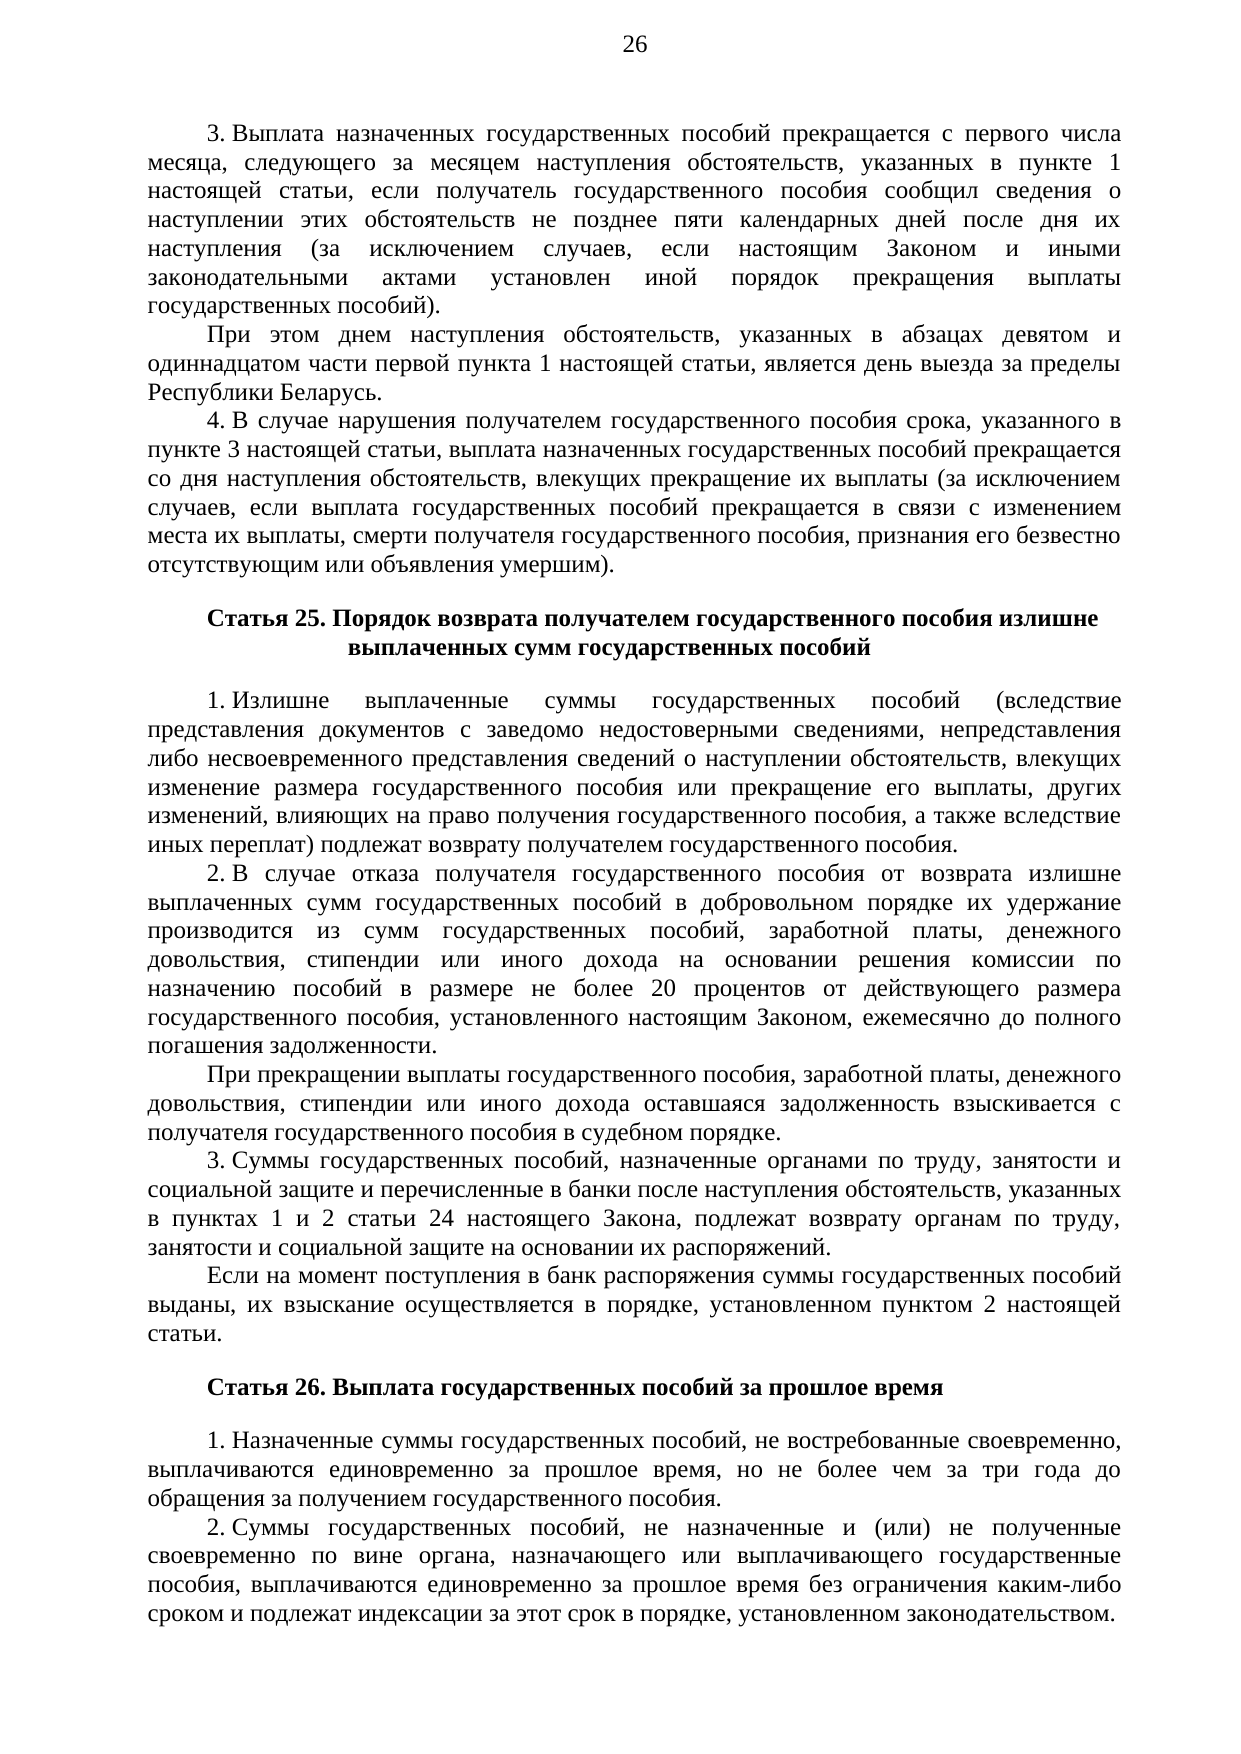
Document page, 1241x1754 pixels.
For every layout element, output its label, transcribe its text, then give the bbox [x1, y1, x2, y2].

text 3. Суммы государственных пособий, назначенные органами по труду, занятости и социальной защите и перечисленные в банки после наступления обстоятельств, указанных в пунктах 1 и 2 статьи 24 настоящего Закона, подлежат возврату органам по труду, занятости и социальной защите на основании их распоряжений. [147, 1146, 1122, 1261]
text 1. Назначенные суммы государственных пособий, не востребованные своевременно, выплачиваются единовременно за прошлое время, но не более чем за три года до обращения за получением государственного пособия. [147, 1426, 1122, 1512]
text 2. Суммы государственных пособий, не назначенные и (или) не полученные своевременно по вине органа, назначающего или выплачивающего государственные пособия, выплачиваются единовременно за прошлое время без ограничения каким-либо сроком и подлежат индексации за этот срок в порядке, установленном законодательством. [147, 1512, 1122, 1627]
text 3. Выплата назначенных государственных пособий прекращается с первого числа месяца, следующего за месяцем наступления обстоятельств, указанных в пункте 1 настоящей статьи, если получатель государственного пособия сообщил сведения о наступлении этих обстоятельств не позднее пяти календарных дней после дня их наступления (за исключением случаев, если настоящим Законом и иными законодательными актами установлен иной порядок прекращения выплаты государственных пособий). [147, 118, 1122, 319]
text Статья 26. Выплата государственных пособий за прошлое время [207, 1372, 1122, 1401]
text При этом днем наступления обстоятельств, указанных в абзацах девятом и одиннадцатом части первой пункта 1 настоящей статьи, является день выезда за пределы Республики Беларусь. [147, 319, 1122, 406]
text Статья 25. Порядок возврата получателем государственного пособия излишне выплаченных сумм государственных пособий [207, 603, 1122, 661]
text При прекращении выплаты государственного пособия, заработной платы, денежного довольствия, стипендии или иного дохода оставшаяся задолженность взыскивается с получателя государственного пособия в судебном порядке. [147, 1059, 1122, 1146]
text 4. В случае нарушения получателем государственного пособия срока, указанного в пункте 3 настоящей статьи, выплата назначенных государственных пособий прекращается со дня наступления обстоятельств, влекущих прекращение их выплаты (за исключением случаев, если выплата государственных пособий прекращается в связи с изменением места их выплаты, смерти получателя государственного пособия, признания его безвестно отсутствующим или объявления умершим). [147, 406, 1122, 578]
text Если на момент поступления в банк распоряжения суммы государственных пособий выданы, их взыскание осуществляется в порядке, установленном пунктом 2 настоящей статьи. [147, 1261, 1122, 1347]
text 2. В случае отказа получателя государственного пособия от возврата излишне выплаченных сумм государственных пособий в добровольном порядке их удержание производится из сумм государственных пособий, заработной платы, денежного довольствия, стипендии или иного дохода на основании решения комиссии по назначению пособий в размере не более 20 процентов от действующего размера государственного пособия, установленного настоящим Законом, ежемесячно до полного погашения задолженности. [147, 858, 1122, 1059]
text 1. Излишне выплаченные суммы государственных пособий (вследствие представления документов с заведомо недостоверными сведениями, непредставления либо несвоевременного представления сведений о наступлении обстоятельств, влекущих изменение размера государственного пособия или прекращение его выплаты, других изменений, влияющих на право получения государственного пособия, а также вследствие иных переплат) подлежат возврату получателем государственного пособия. [147, 686, 1122, 858]
